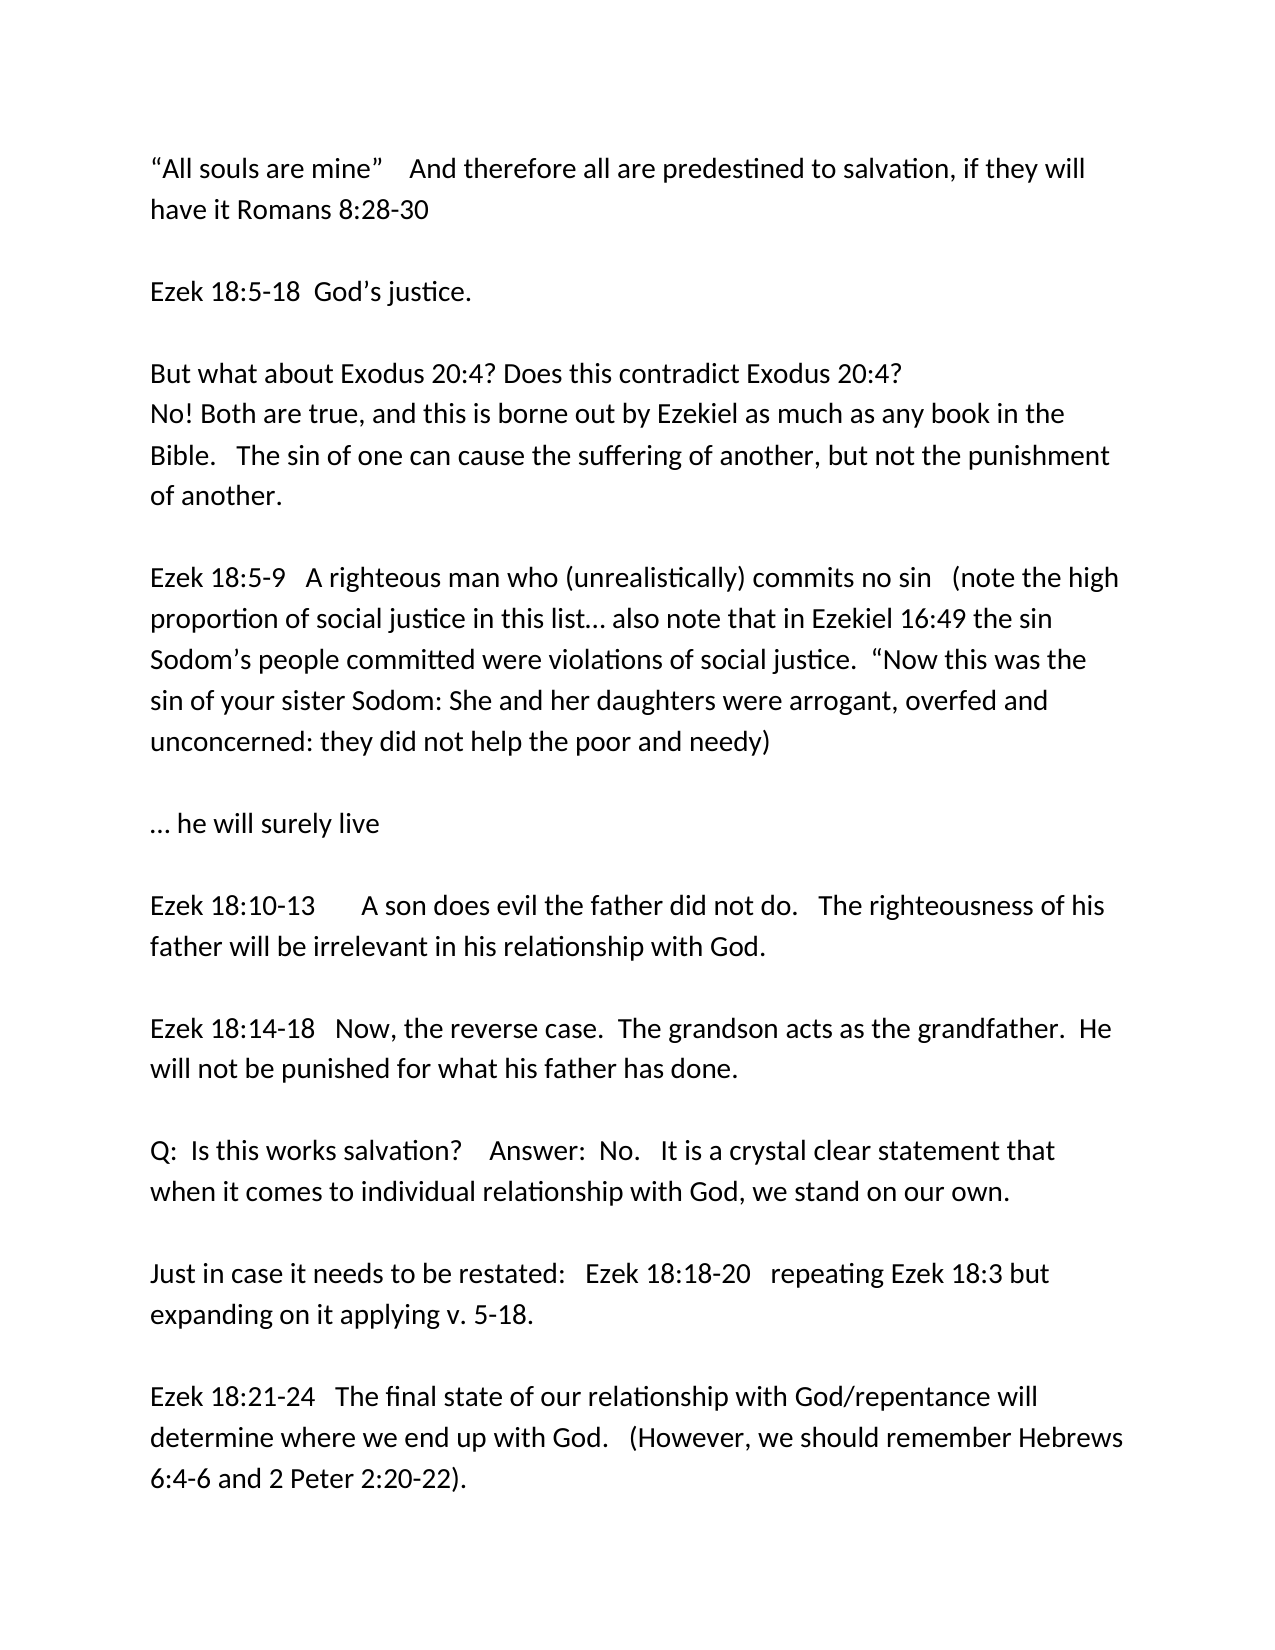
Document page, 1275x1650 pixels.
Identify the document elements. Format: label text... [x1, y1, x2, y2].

text Q: Is this works salvation? Answer: No. It is a crystal clear statement that when it comes to individual relationship with God, we stand on our own. [150, 1132, 1125, 1209]
text No! Both are true, and this is borne out by Ezekiel as much as any book in the Bible. The sin of one can cause the suffering of another, but not the punishment of another. [150, 396, 1125, 513]
text … he will surely live [150, 805, 1125, 841]
text Ezek 18:21-24 The final state of our relationship with God/repentance will determine where we end up with God. (However, we should remember Hebrews 6:4-6 and 2 Peter 2:20-22). [150, 1378, 1125, 1496]
text Just in case it needs to be restated: Ezek 18:18-20 repeating Ezek 18:3 but expanding on it applying v. 5-18. [150, 1255, 1125, 1332]
text Ezek 18:10-13 A son does evil the father did not do. The righteousness of his father will be irrelevant in his relationship with God. [150, 887, 1125, 963]
text Ezek 18:5-18 God’s justice. [150, 273, 1125, 308]
text “All souls are mine” And therefore all are predestined to salvation, if they will have it Romans 8:28-30 [150, 150, 1125, 227]
text Ezek 18:5-9 A righteous man who (unrealistically) commits no sin (note the high proportion of social justice in this list… also note that in Ezekiel 16:49 the sin Sodom’s people committed were violations of social justice. “Now this was the sin of your sister Sodom: She and her daughters were arrogant, overfed and unconcerned: they did not help the poor and needy) [150, 559, 1125, 759]
text Ezek 18:14-18 Now, the reverse case. The grandson acts as the grandfather. He will not be punished for what his father has done. [150, 1010, 1125, 1086]
text But what about Exodus 20:4? Does this contradict Exodus 20:4? [150, 355, 1125, 390]
